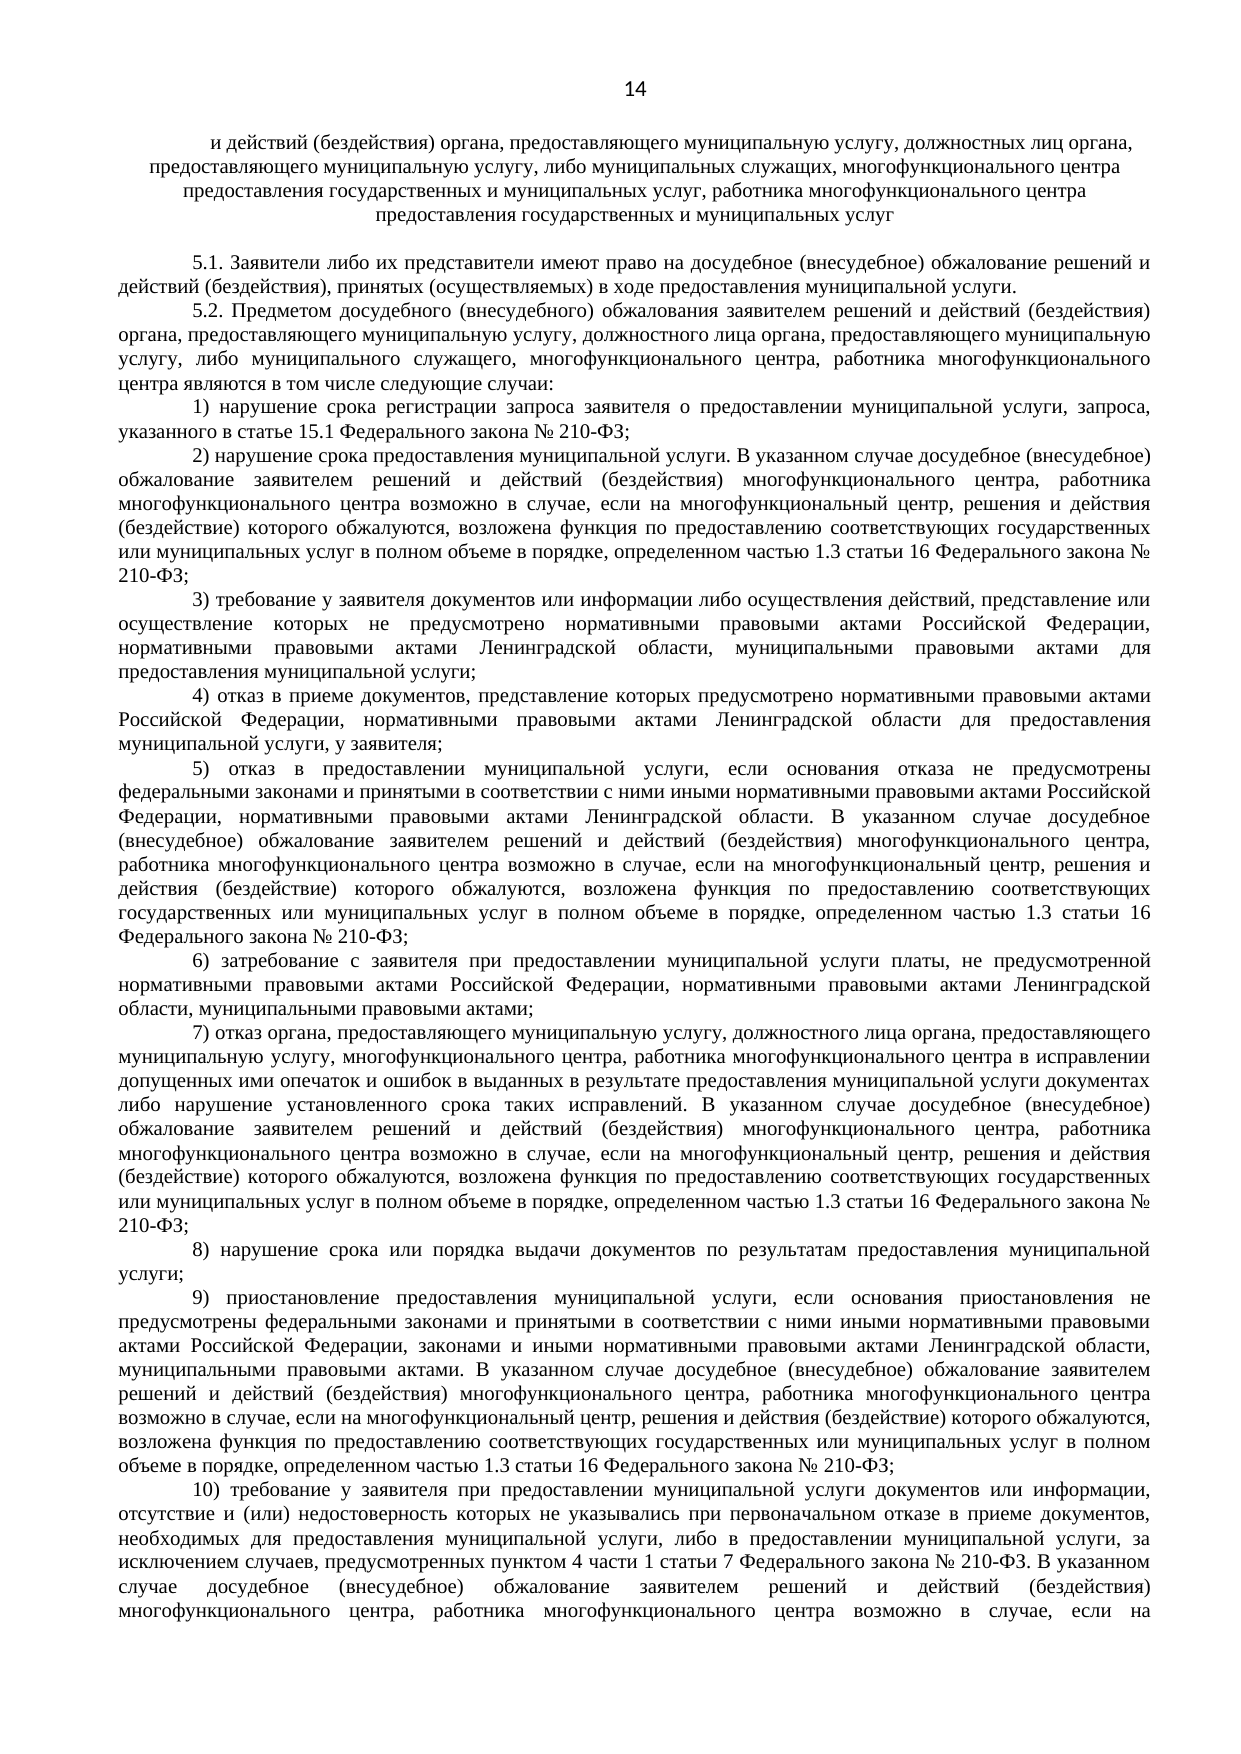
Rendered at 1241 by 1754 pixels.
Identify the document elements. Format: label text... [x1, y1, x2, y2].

text 5.1. Заявители либо их представители имеют право на досудебное (внесудебное) обжалование решений и действий (бездействия), принятых (осуществляемых) в ходе предоставления муниципальной услуги. [118, 250, 1152, 298]
text и действий (бездействия) органа, предоставляющего муниципальную услугу, должностных лиц органа, предоставляющего муниципальную услугу, либо муниципальных служащих, многофункционального центра предоставления государственных и муниципальных услуг, работника многофункционального центра предоставления государственных и муниципальных услуг [118, 130, 1152, 226]
text 4) отказ в приеме документов, представление которых предусмотрено нормативными правовыми актами Российской Федерации, нормативными правовыми актами Ленинградской области для предоставления муниципальной услуги, у заявителя; [118, 683, 1152, 755]
text 5.2. Предметом досудебного (внесудебного) обжалования заявителем решений и действий (бездействия) органа, предоставляющего муниципальную услугу, должностного лица органа, предоставляющего муниципальную услугу, либо муниципального служащего, многофункционального центра, работника многофункционального центра являются в том числе следующие случаи: [118, 298, 1152, 394]
text 2) нарушение срока предоставления муниципальной услуги. В указанном случае досудебное (внесудебное) обжалование заявителем решений и действий (бездействия) многофункционального центра, работника многофункционального центра возможно в случае, если на многофункциональный центр, решения и действия (бездействие) которого обжалуются, возложена функция по предоставлению соответствующих государственных или муниципальных услуг в полном объеме в порядке, определенном частью 1.3 статьи 16 Федерального закона № 210-ФЗ; [118, 443, 1152, 587]
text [118, 1477, 1152, 1622]
text 7) отказ органа, предоставляющего муниципальную услугу, должностного лица органа, предоставляющего муниципальную услугу, многофункционального центра, работника многофункционального центра в исправлении допущенных ими опечаток и ошибок в выданных в результате предоставления муниципальной услуги документах либо нарушение установленного срока таких исправлений. В указанном случае досудебное (внесудебное) обжалование заявителем решений и действий (бездействия) многофункционального центра, работника многофункционального центра возможно в случае, если на многофункциональный центр, решения и действия (бездействие) которого обжалуются, возложена функция по предоставлению соответствующих государственных или муниципальных услуг в полном объеме в порядке, определенном частью 1.3 статьи 16 Федерального закона № 210-ФЗ; [118, 1020, 1152, 1237]
text 3) требование у заявителя документов или информации либо осуществления действий, представление или осуществление которых не предусмотрено нормативными правовыми актами Российской Федерации, нормативными правовыми актами Ленинградской области, муниципальными правовыми актами для предоставления муниципальной услуги; [118, 587, 1152, 683]
text 6) затребование с заявителя при предоставлении муниципальной услуги платы, не предусмотренной нормативными правовыми актами Российской Федерации, нормативными правовыми актами Ленинградской области, муниципальными правовыми актами; [118, 948, 1152, 1020]
text 8) нарушение срока или порядка выдачи документов по результатам предоставления муниципальной услуги; [118, 1237, 1152, 1285]
text 9) приостановление предоставления муниципальной услуги, если основания приостановления не предусмотрены федеральными законами и принятыми в соответствии с ними иными нормативными правовыми актами Российской Федерации, законами и иными нормативными правовыми актами Ленинградской области, муниципальными правовыми актами. В указанном случае досудебное (внесудебное) обжалование заявителем решений и действий (бездействия) многофункционального центра, работника многофункционального центра возможно в случае, если на многофункциональный центр, решения и действия (бездействие) которого обжалуются, возложена функция по предоставлению соответствующих государственных или муниципальных услуг в полном объеме в порядке, определенном частью 1.3 статьи 16 Федерального закона № 210-ФЗ; [118, 1285, 1152, 1477]
text 5) отказ в предоставлении муниципальной услуги, если основания отказа не предусмотрены федеральными законами и принятыми в соответствии с ними иными нормативными правовыми актами Российской Федерации, нормативными правовыми актами Ленинградской области. В указанном случае досудебное (внесудебное) обжалование заявителем решений и действий (бездействия) многофункционального центра, работника многофункционального центра возможно в случае, если на многофункциональный центр, решения и действия (бездействие) которого обжалуются, возложена функция по предоставлению соответствующих государственных или муниципальных услуг в полном объеме в порядке, определенном частью 1.3 статьи 16 Федерального закона № 210-ФЗ; [118, 755, 1152, 948]
text 1) нарушение срока регистрации запроса заявителя о предоставлении муниципальной услуги, запроса, указанного в статье 15.1 Федерального закона № 210-ФЗ; [118, 394, 1152, 443]
